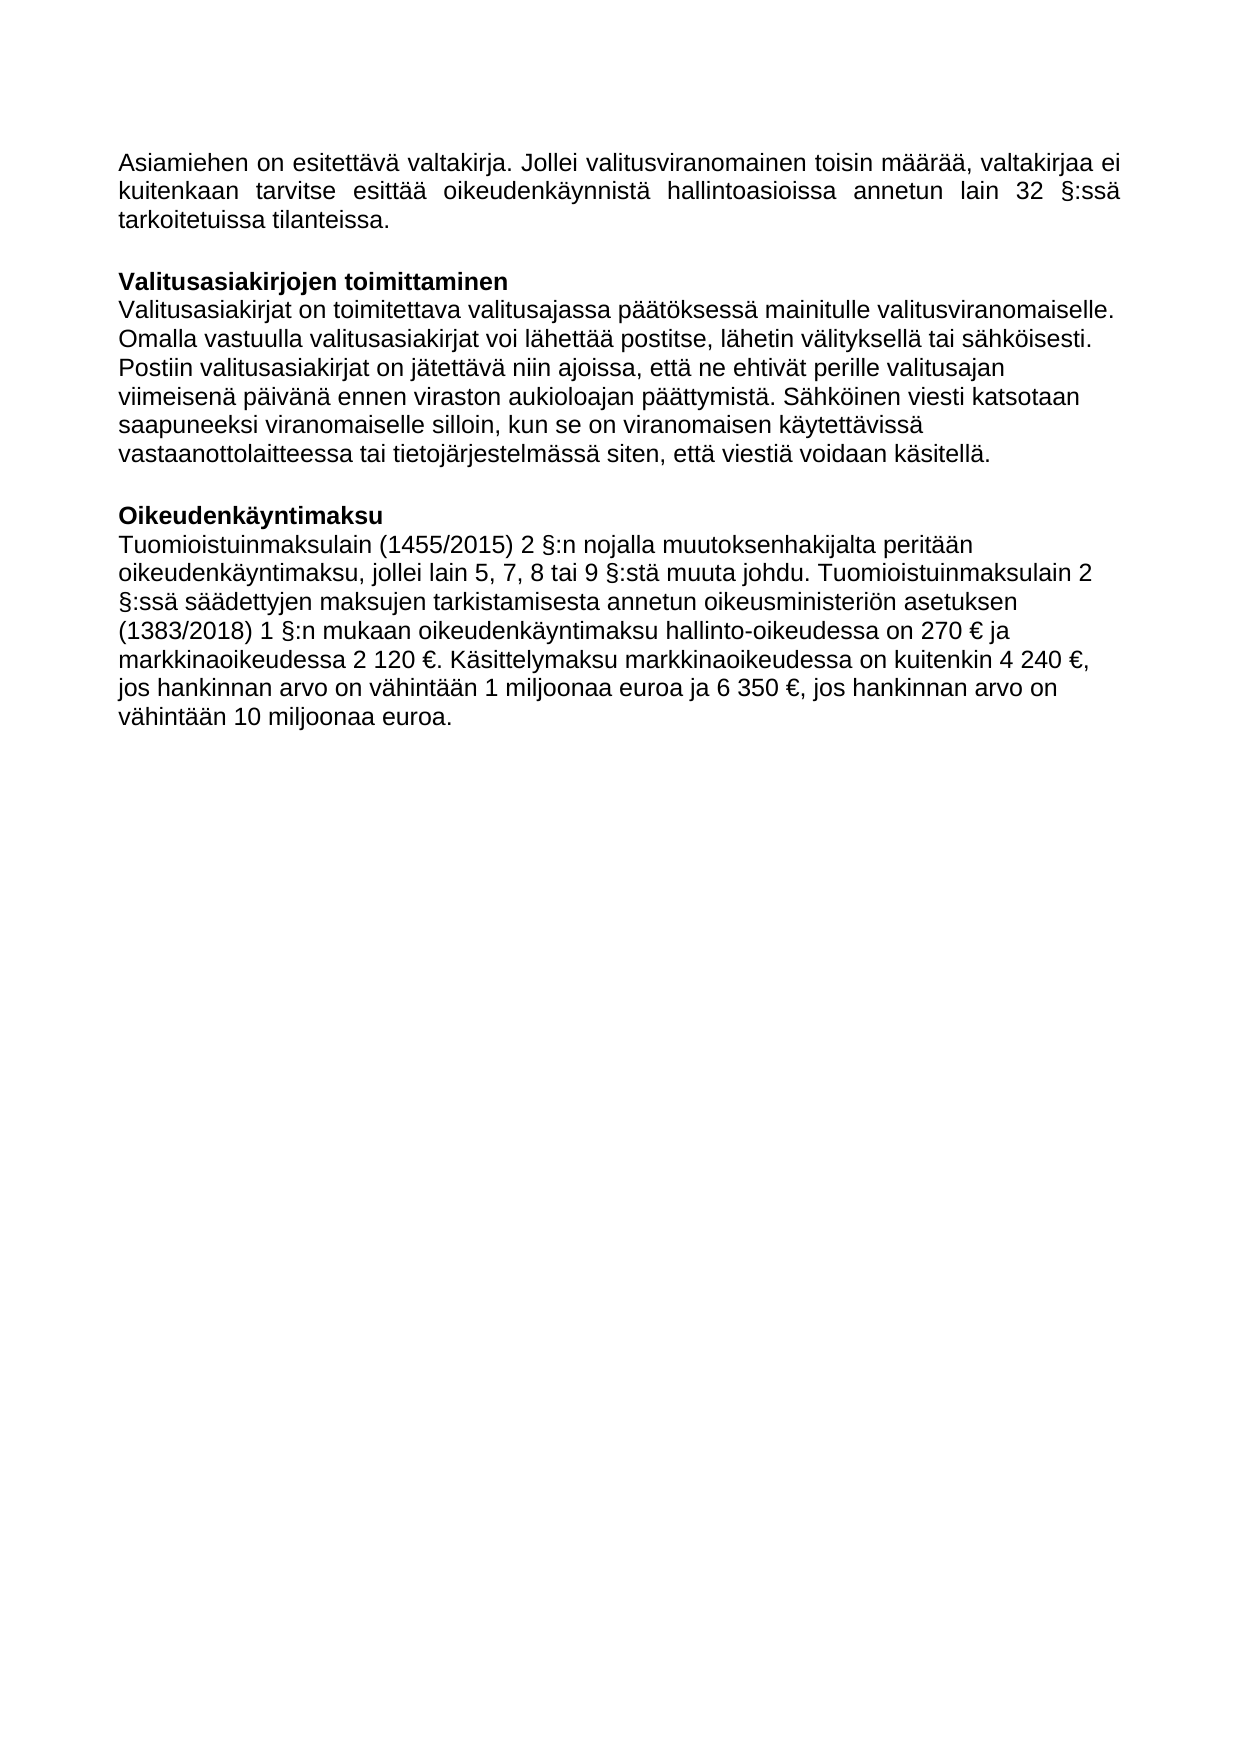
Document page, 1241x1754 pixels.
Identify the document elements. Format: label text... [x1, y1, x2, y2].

text Tuomioistuinmaksulain (1455/2015) 2 §:n nojalla muutoksenhakijalta peritään oikeudenkäyntimaksu, jollei lain 5, 7, 8 tai 9 §:stä muuta johdu. Tuomioistuinmaksulain 2 §:ssä säädettyjen maksujen tarkistamisesta annetun oikeusministeriön asetuksen (1383/2018) 1 §:n mukaan oikeudenkäyntimaksu hallinto-oikeudessa on 270 € ja markkinaoikeudessa 2 120 €. Käsittelymaksu markkinaoikeudessa on kuitenkin 4 240 €, jos hankinnan arvo on vähintään 1 miljoonaa euroa ja 6 350 €, jos hankinnan arvo on vähintään 10 miljoonaa euroa. [118, 530, 1122, 731]
text Asiamiehen on esitettävä valtakirja. Jollei valitusviranomainen toisin määrää, valtakirjaa ei kuitenkaan tarvitse esittää oikeudenkäynnistä hallintoasioissa annetun lain 32 §:ssä tarkoitetuissa tilanteissa. [118, 148, 1122, 234]
text Oikeudenkäyntimaksu [118, 472, 1122, 530]
text Valitusasiakirjojen toimittaminen Valitusasiakirjat on toimitettava valitusajassa päätöksessä mainitulle valitusviranomaiselle. Omalla vastuulla valitusasiakirjat voi lähettää postitse, lähetin välityksellä tai sähköisesti. Postiin valitusasiakirjat on jätettävä niin ajoissa, että ne ehtivät perille valitusajan viimeisenä päivänä ennen viraston aukioloajan päättymistä. Sähköinen viesti katsotaan saapuneeksi viranomaiselle silloin, kun se on viranomaisen käytettävissä vastaanottolaitteessa tai tietojärjestelmässä siten, että viestiä voidaan käsitellä. [118, 267, 1122, 468]
